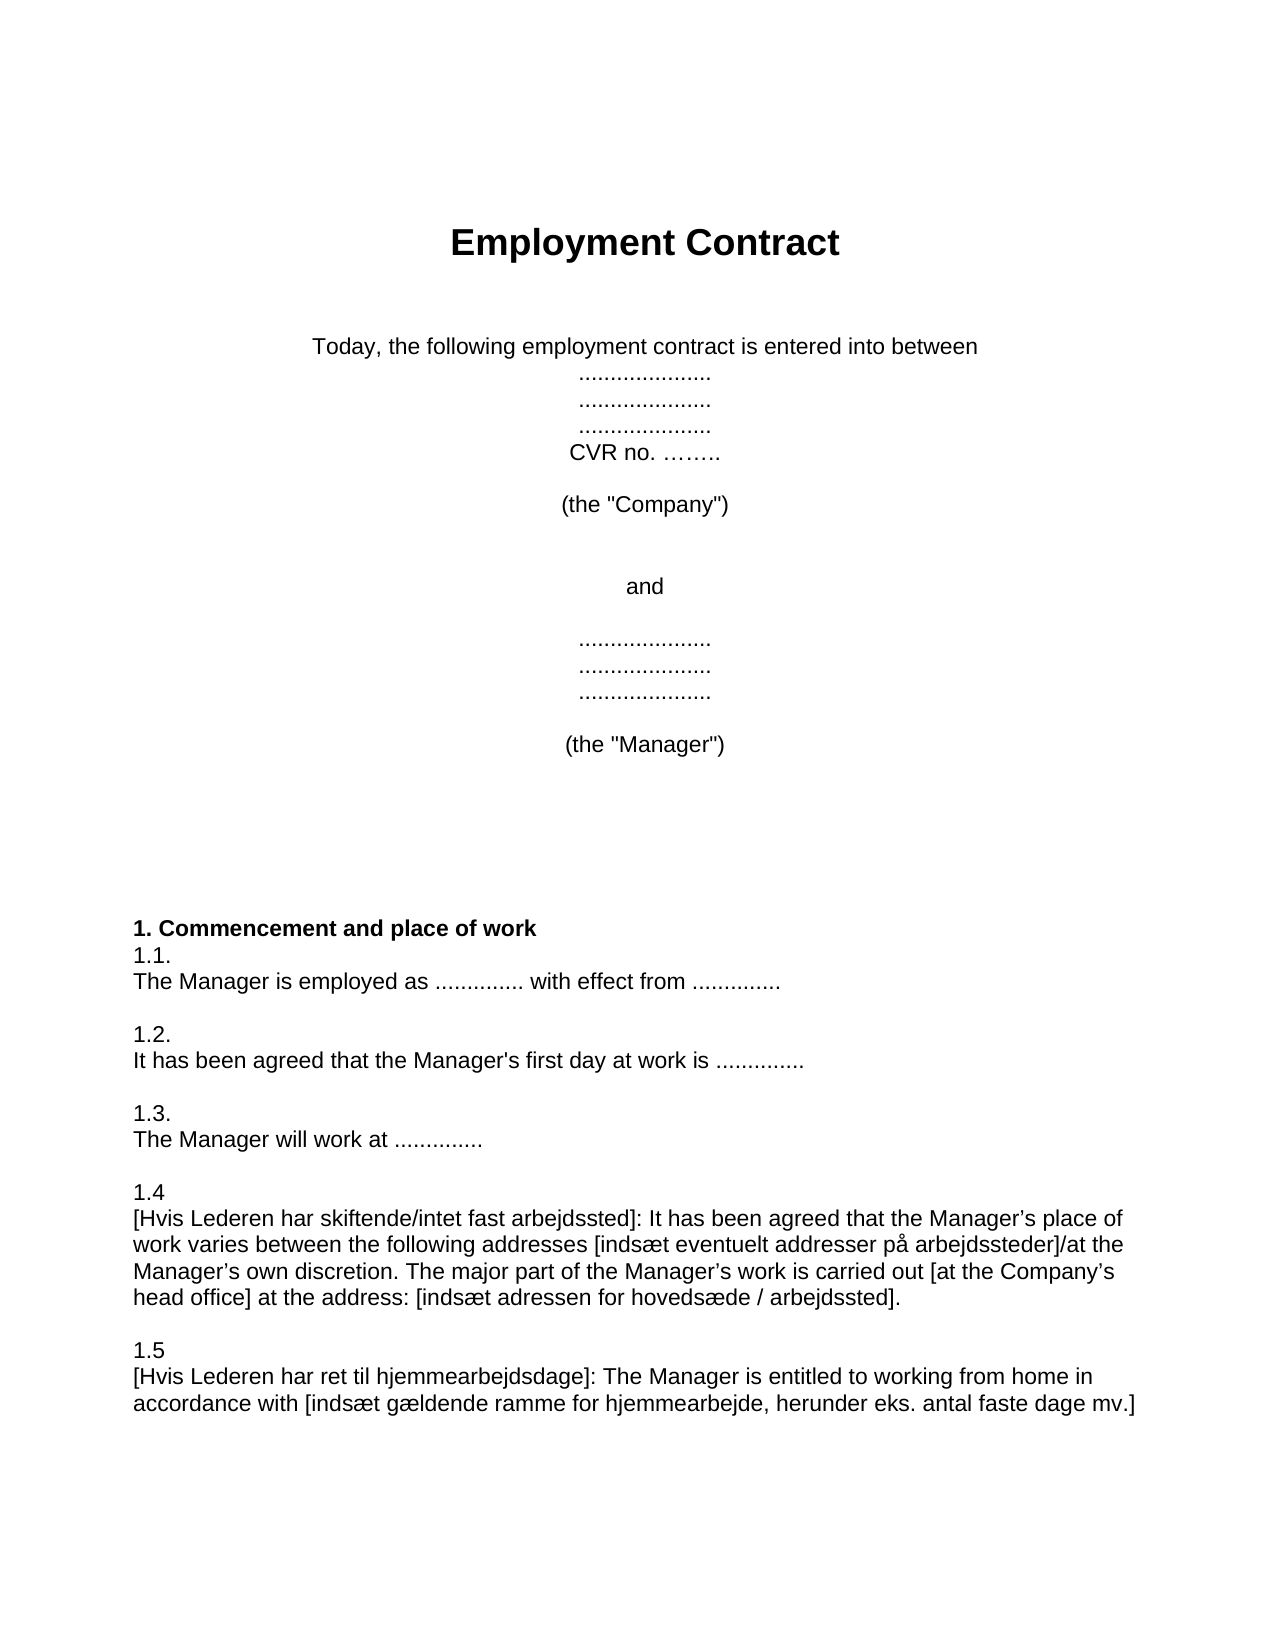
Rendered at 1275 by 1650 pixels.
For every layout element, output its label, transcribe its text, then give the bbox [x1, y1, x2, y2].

text Employment Contract [133, 220, 1157, 263]
text CVR no. …….. [133, 438, 1157, 465]
text 1. Commencement and place of work [133, 915, 1157, 942]
text 1.4 [133, 1179, 1157, 1205]
text 1.5 [133, 1337, 1157, 1363]
text 1.2. [133, 1021, 1157, 1047]
text ..................... [133, 412, 1157, 438]
text ..................... [133, 625, 1157, 652]
text [Hvis Lederen har skiftende/intet fast arbejdssted]: It has been agreed that the Manager’s place of work varies between the following addresses [indsæt eventuelt addresser på arbejdssteder]/at the Manager’s own discretion. The major part of the Manager’s work is carried out [at the Company’s head office] at the address: [indsæt adressen for hovedsæde / arbejdssted]. [133, 1205, 1157, 1311]
text Today, the following employment contract is entered into between [133, 333, 1157, 359]
text ..................... [133, 652, 1157, 678]
text (the "Manager") [133, 731, 1157, 757]
text The Manager is employed as .............. with effect from .............. [133, 968, 1157, 994]
text and [133, 573, 1157, 599]
text 1.1. [133, 942, 1157, 968]
text ..................... [133, 386, 1157, 412]
text ..................... [133, 359, 1157, 386]
text It has been agreed that the Manager's first day at work is .............. [133, 1047, 1157, 1073]
text (the "Company") [133, 491, 1157, 546]
text The Manager will work at .............. [133, 1126, 1157, 1152]
text ..................... [133, 678, 1157, 704]
text [Hvis Lederen har ret til hjemmearbejdsdage]: The Manager is entitled to working from home in accordance with [indsæt gældende ramme for hjemmearbejde, herunder eks. antal faste dage mv.] [133, 1363, 1157, 1416]
text 1.3. [133, 1073, 1157, 1126]
